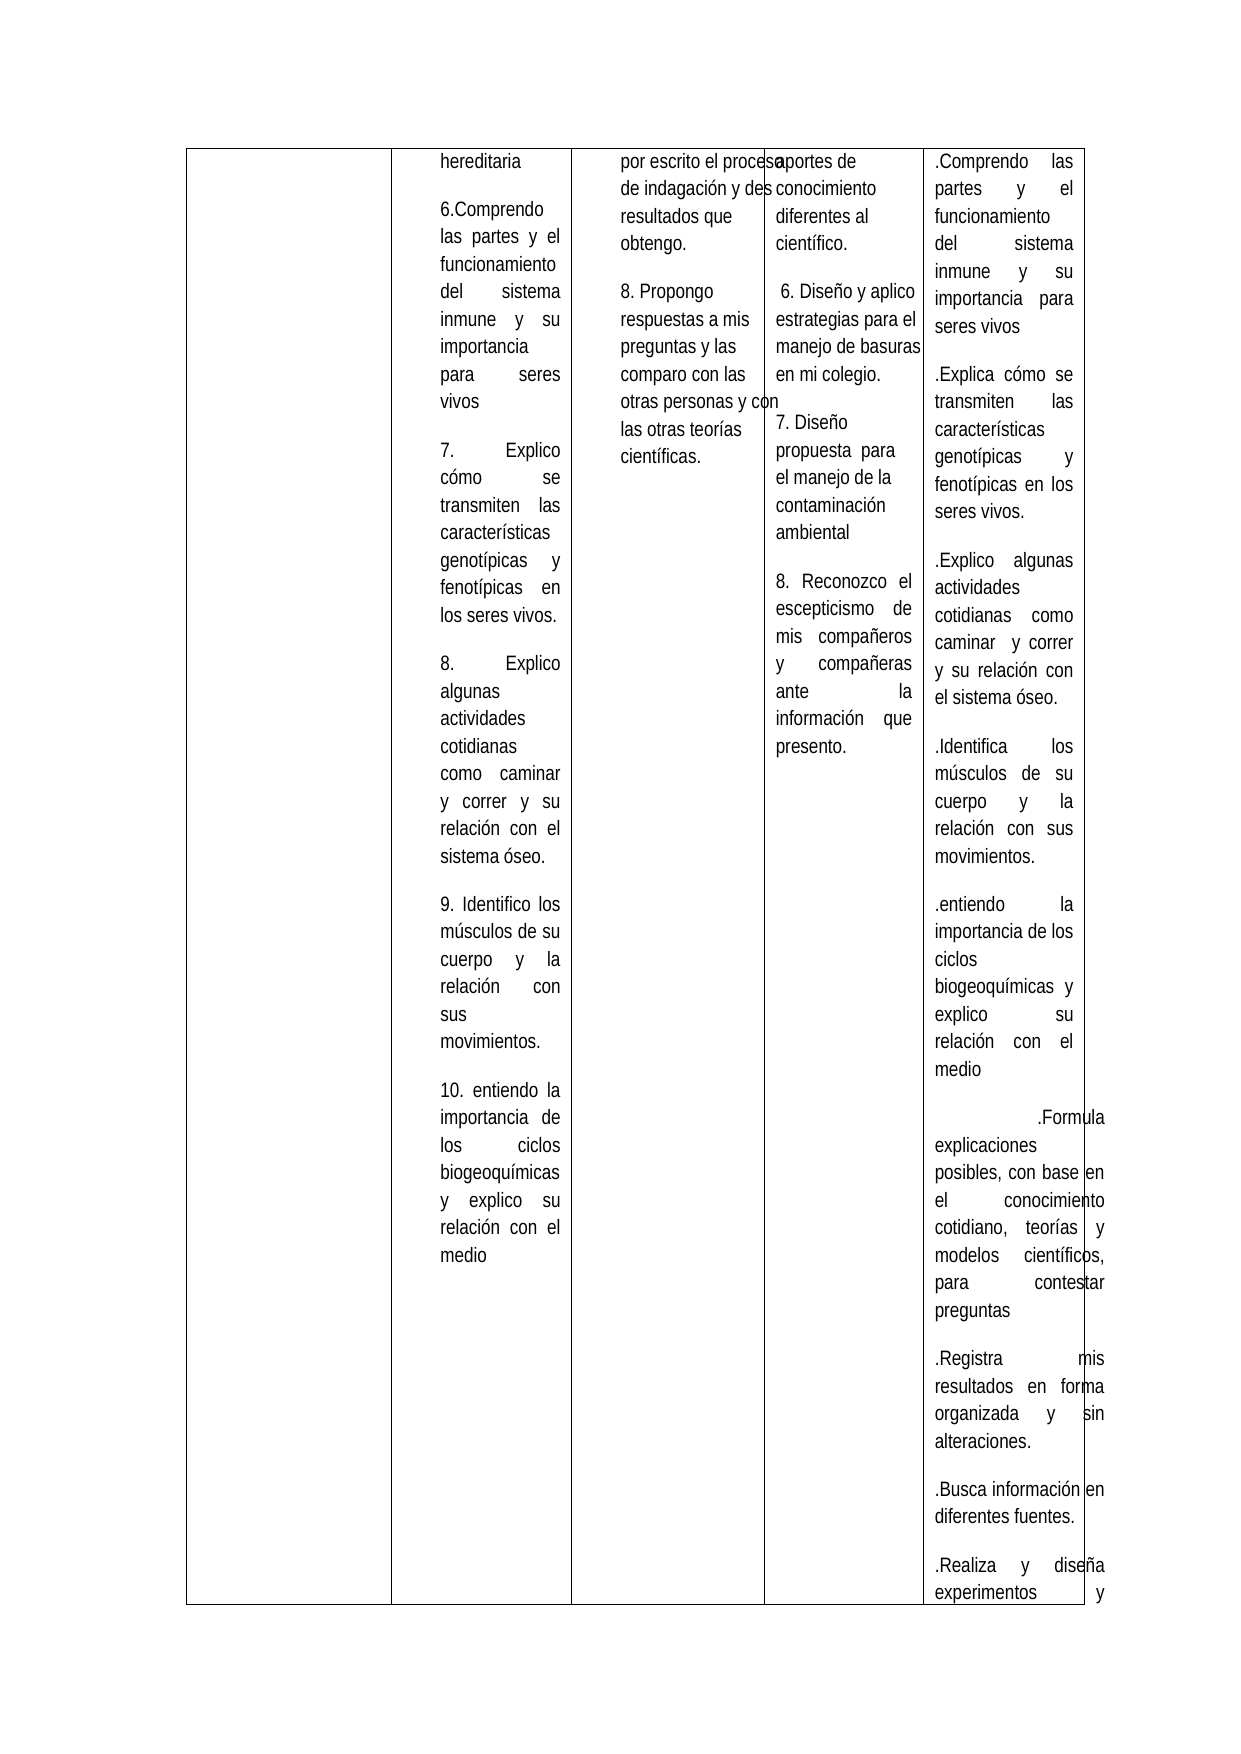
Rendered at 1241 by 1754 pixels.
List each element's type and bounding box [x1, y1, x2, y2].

table_cell [924, 149, 1084, 1604]
table_cell [765, 149, 923, 1604]
table_cell [392, 149, 571, 1604]
table_cell [572, 149, 764, 1604]
table_cell [187, 149, 391, 1604]
